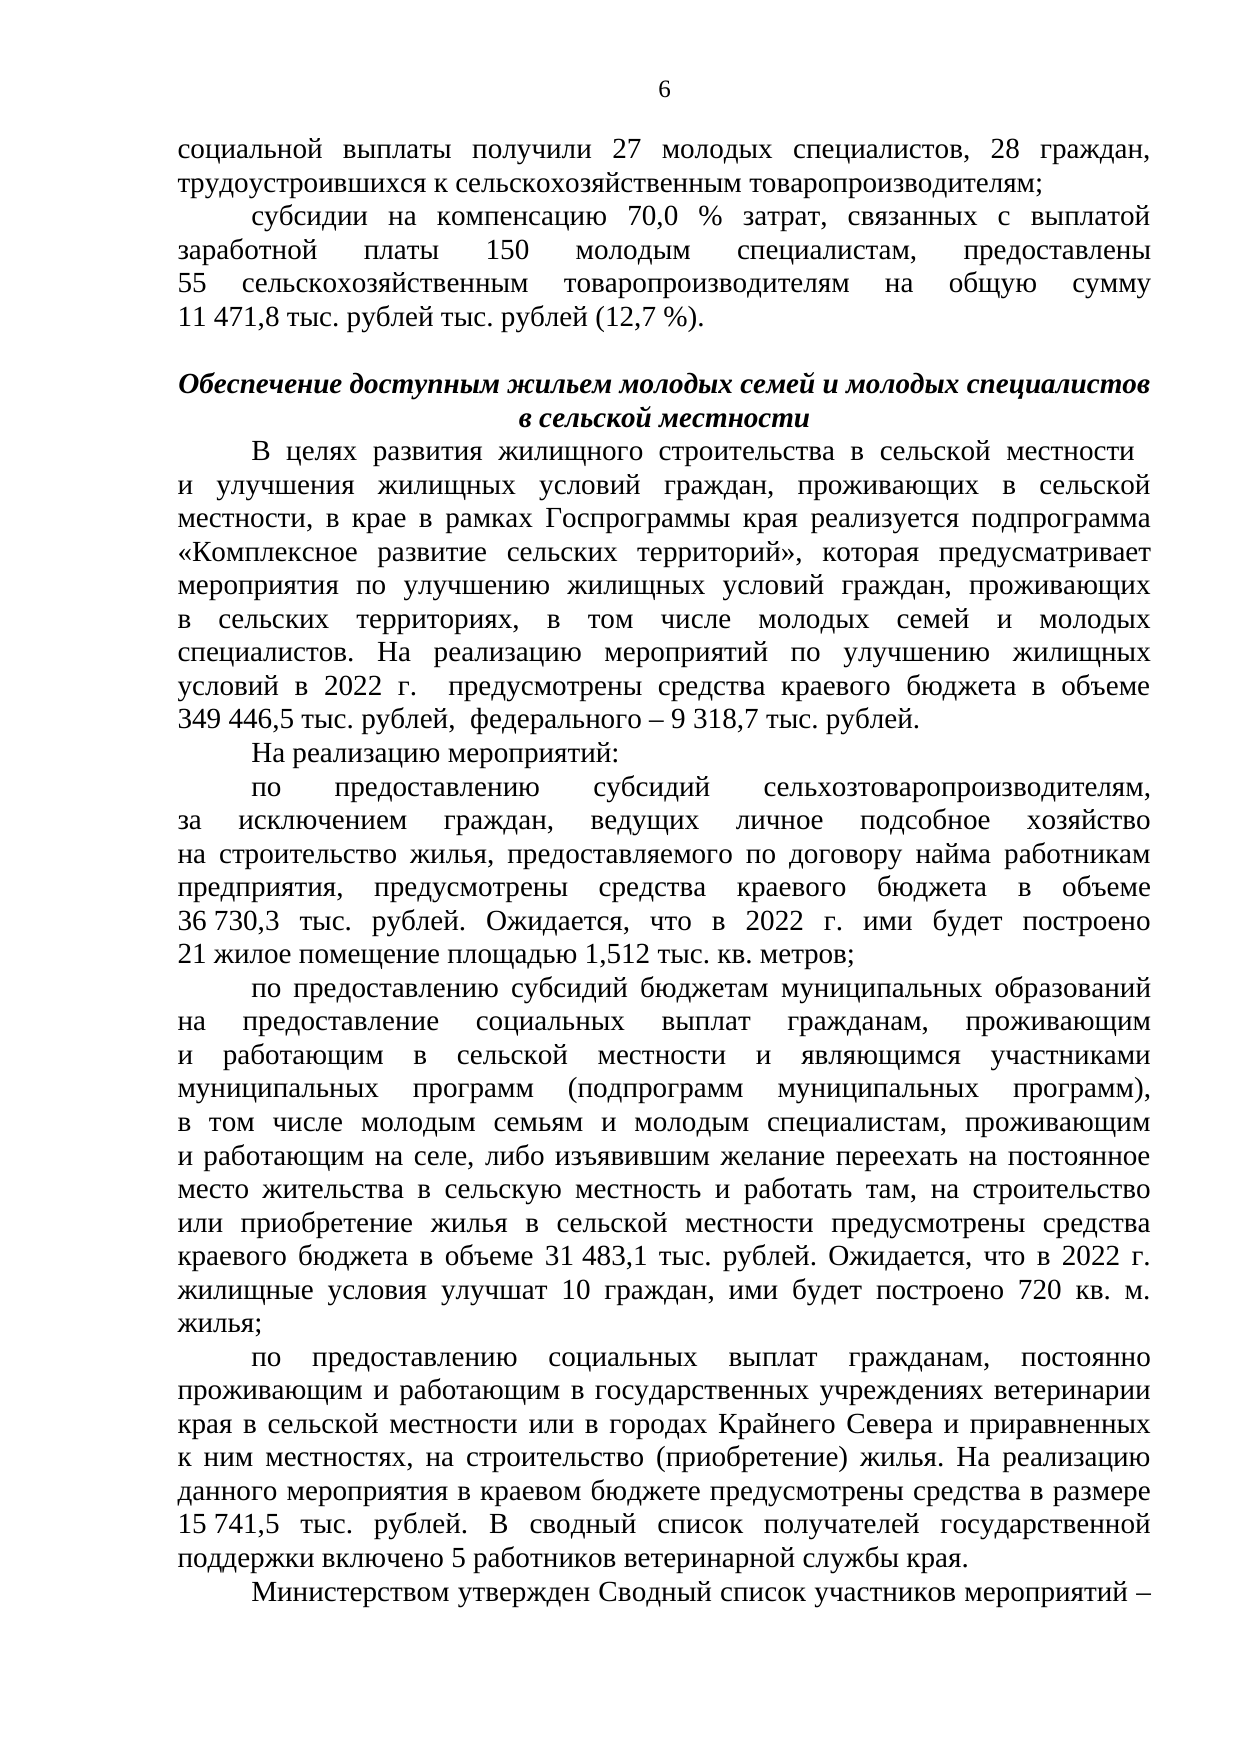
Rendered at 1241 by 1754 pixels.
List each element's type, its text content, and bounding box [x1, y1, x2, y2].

text В целях развития жилищного строительства в сельской местности и улучшения жилищных условий граждан, проживающих в сельской местности, в крае в рамках Госпрограммы края реализуется подпрограмма «Комплексное развитие сельских территорий», которая предусматривает мероприятия по улучшению жилищных условий граждан, проживающих в сельских территориях, в том числе молодых семей и молодых специалистов. На реализацию мероприятий по улучшению жилищных условий в 2022 г. предусмотрены средства краевого бюджета в объеме 349 446,5 тыс. рублей, федерального – 9 318,7 тыс. рублей. [177, 433, 1152, 735]
title по предоставлению социальных выплат гражданам, постоянно проживающим и работающим в государственных учреждениях ветеринарии края в сельской местности или в городах Крайнего Севера и приравненных к ним местностях, на строительство (приобретение) жилья. На реализацию данного мероприятия в краевом бюджете предусмотрены средства в размере 15 741,5 тыс. рублей. В сводный список получателей государственной поддержки включено 5 работников ветеринарной службы края. [177, 1339, 1152, 1574]
title по предоставлению субсидий бюджетам муниципальных образований на предоставление социальных выплат гражданам, проживающим и работающим в сельской местности и являющимся участниками муниципальных программ (подпрограмм муниципальных программ), в том числе молодым семьям и молодым специалистам, проживающим и работающим на селе, либо изъявившим желание переехать на постоянное место жительства в сельскую местность и работать там, на строительство или приобретение жилья в сельской местности предусмотрены средства краевого бюджета в объеме 31 483,1 тыс. рублей. Ожидается, что в 2022 г. жилищные условия улучшат 10 граждан, ими будет построено 720 кв. м. жилья; [177, 970, 1152, 1339]
text субсидии на компенсацию 70,0 % затрат, связанных с выплатой заработной платы 150 молодым специалистам, предоставлены 55 сельскохозяйственным товаропроизводителям на общую сумму 11 471,8 тыс. рублей тыс. рублей (12,7 %). [177, 198, 1152, 333]
text Обеспечение доступным жильем молодых семей и молодых специалистов в сельской местности [177, 366, 1152, 433]
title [177, 1574, 1152, 1607]
title по предоставлению субсидий сельхозтоваропроизводителям, за исключением граждан, ведущих личное подсобное хозяйство на строительство жилья, предоставляемого по договору найма работникам предприятия, предусмотрены средства краевого бюджета в объеме 36 730,3 тыс. рублей. Ожидается, что в 2022 г. ими будет построено 21 жилое помещение площадью 1,512 тыс. кв. метров; [177, 769, 1152, 970]
title На реализацию мероприятий: [177, 735, 1152, 769]
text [177, 131, 1152, 198]
